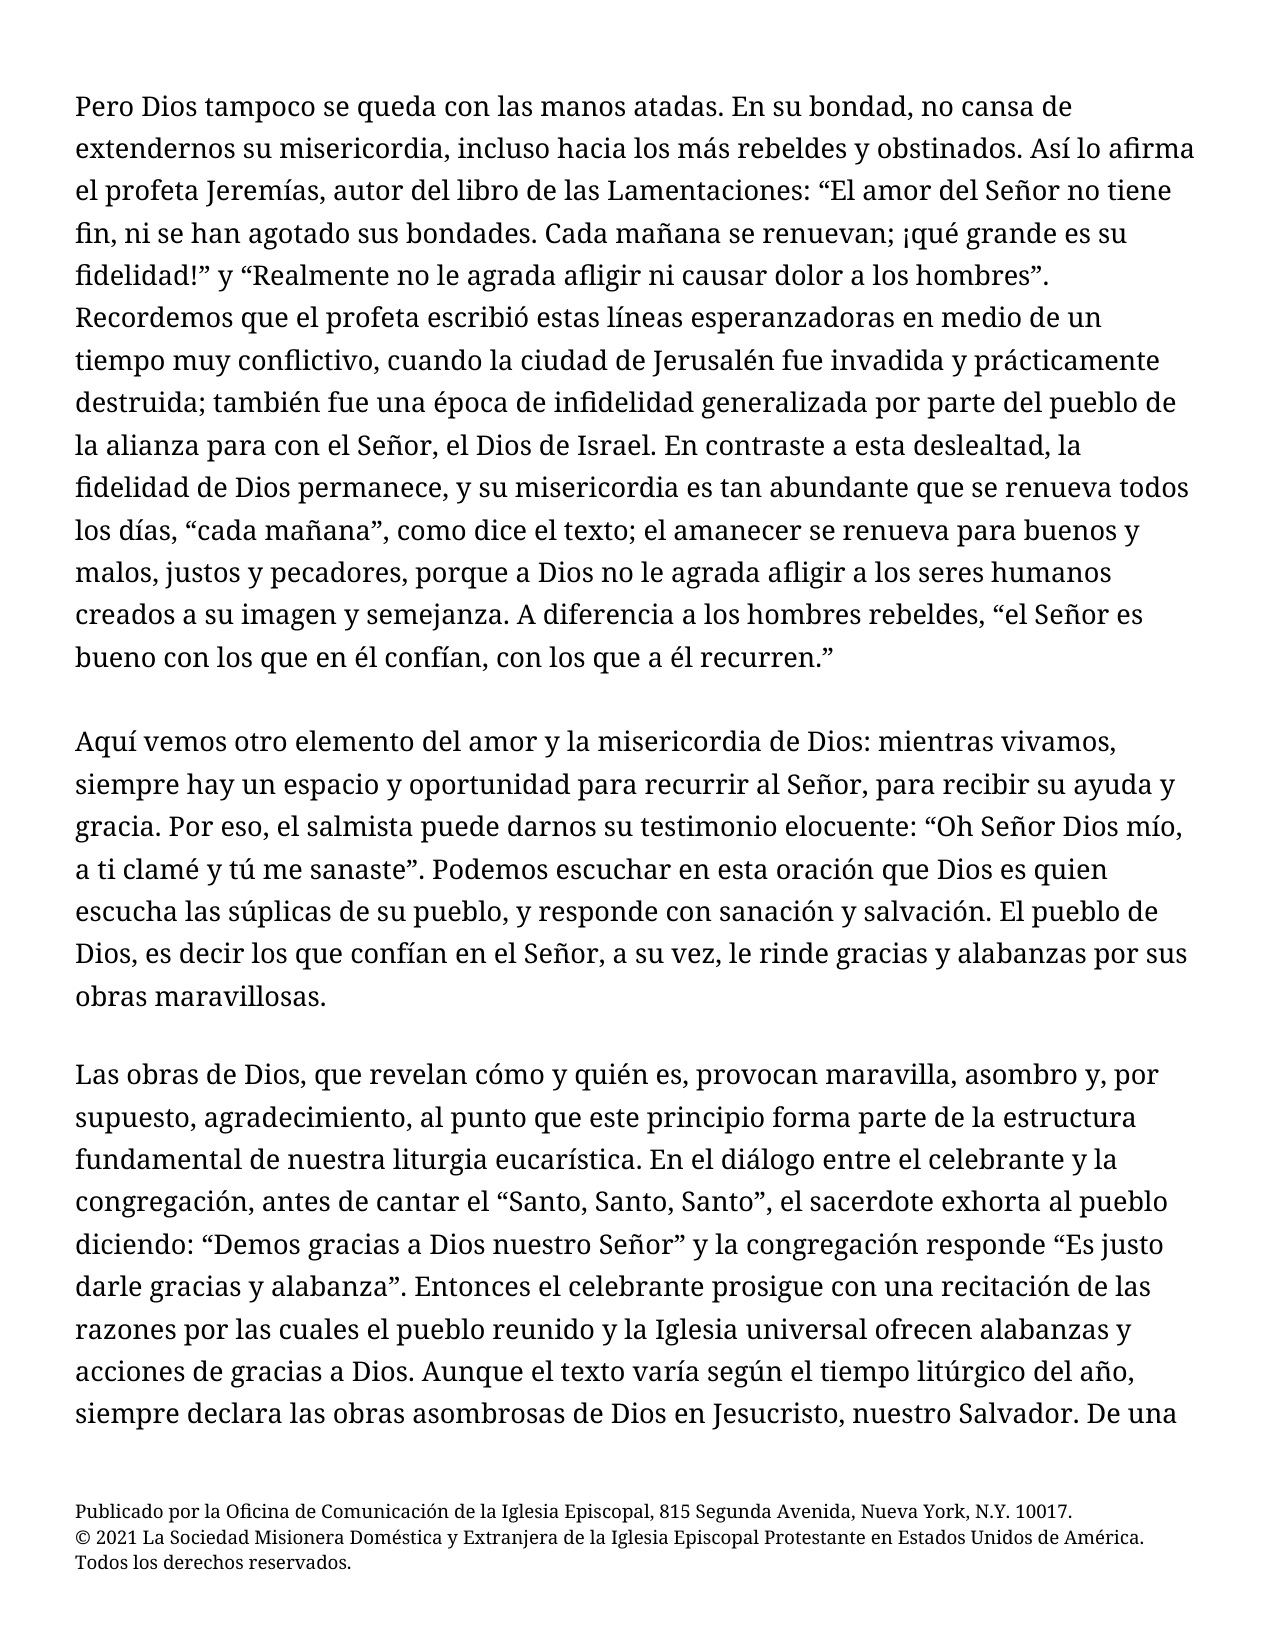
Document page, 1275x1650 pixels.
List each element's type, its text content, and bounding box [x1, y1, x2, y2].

text Aquí vemos otro elemento del amor y la misericordia de Dios: mientras vivamos, siempre hay un espacio y oportunidad para recurrir al Señor, para recibir su ayuda y gracia. Por eso, el salmista puede darnos su testimonio elocuente: “Oh Señor Dios mío, a ti clamé y tú me sanaste”. Podemos escuchar en esta oración que Dios es quien escucha las súplicas de su pueblo, y responde con sanación y salvación. El pueblo de Dios, es decir los que confían en el Señor, a su vez, le rinde gracias y alabanzas por sus obras maravillosas. [75, 723, 1200, 1014]
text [75, 1056, 1200, 1432]
text Pero Dios tampoco se queda con las manos atadas. En su bondad, no cansa de extendernos su misericordia, incluso hacia los más rebeldes y obstinados. Así lo afirma el profeta Jeremías, autor del libro de las Lamentaciones: “El amor del Señor no tiene fin, ni se han agotado sus bondades. Cada mañana se renuevan; ¡qué grande es su fidelidad!” y “Realmente no le agrada afligir ni causar dolor a los hombres”. Recordemos que el profeta escribió estas líneas esperanzadoras en medio de un tiempo muy conflictivo, cuando la ciudad de Jerusalén fue invadida y prácticamente destruida; también fue una época de infidelidad generalizada por parte del pueblo de la alianza para con el Señor, el Dios de Israel. En contraste a esta deslealtad, la fidelidad de Dios permanece, y su misericordia es tan abundante que se renueva todos los días, “cada mañana”, como dice el texto; el amanecer se renueva para buenos y malos, justos y pecadores, porque a Dios no le agrada afligir a los seres humanos creados a su imagen y semejanza. A diferencia a los hombres rebeldes, “el Señor es bueno con los que en él confían, con los que a él recurren.” [75, 87, 1200, 675]
